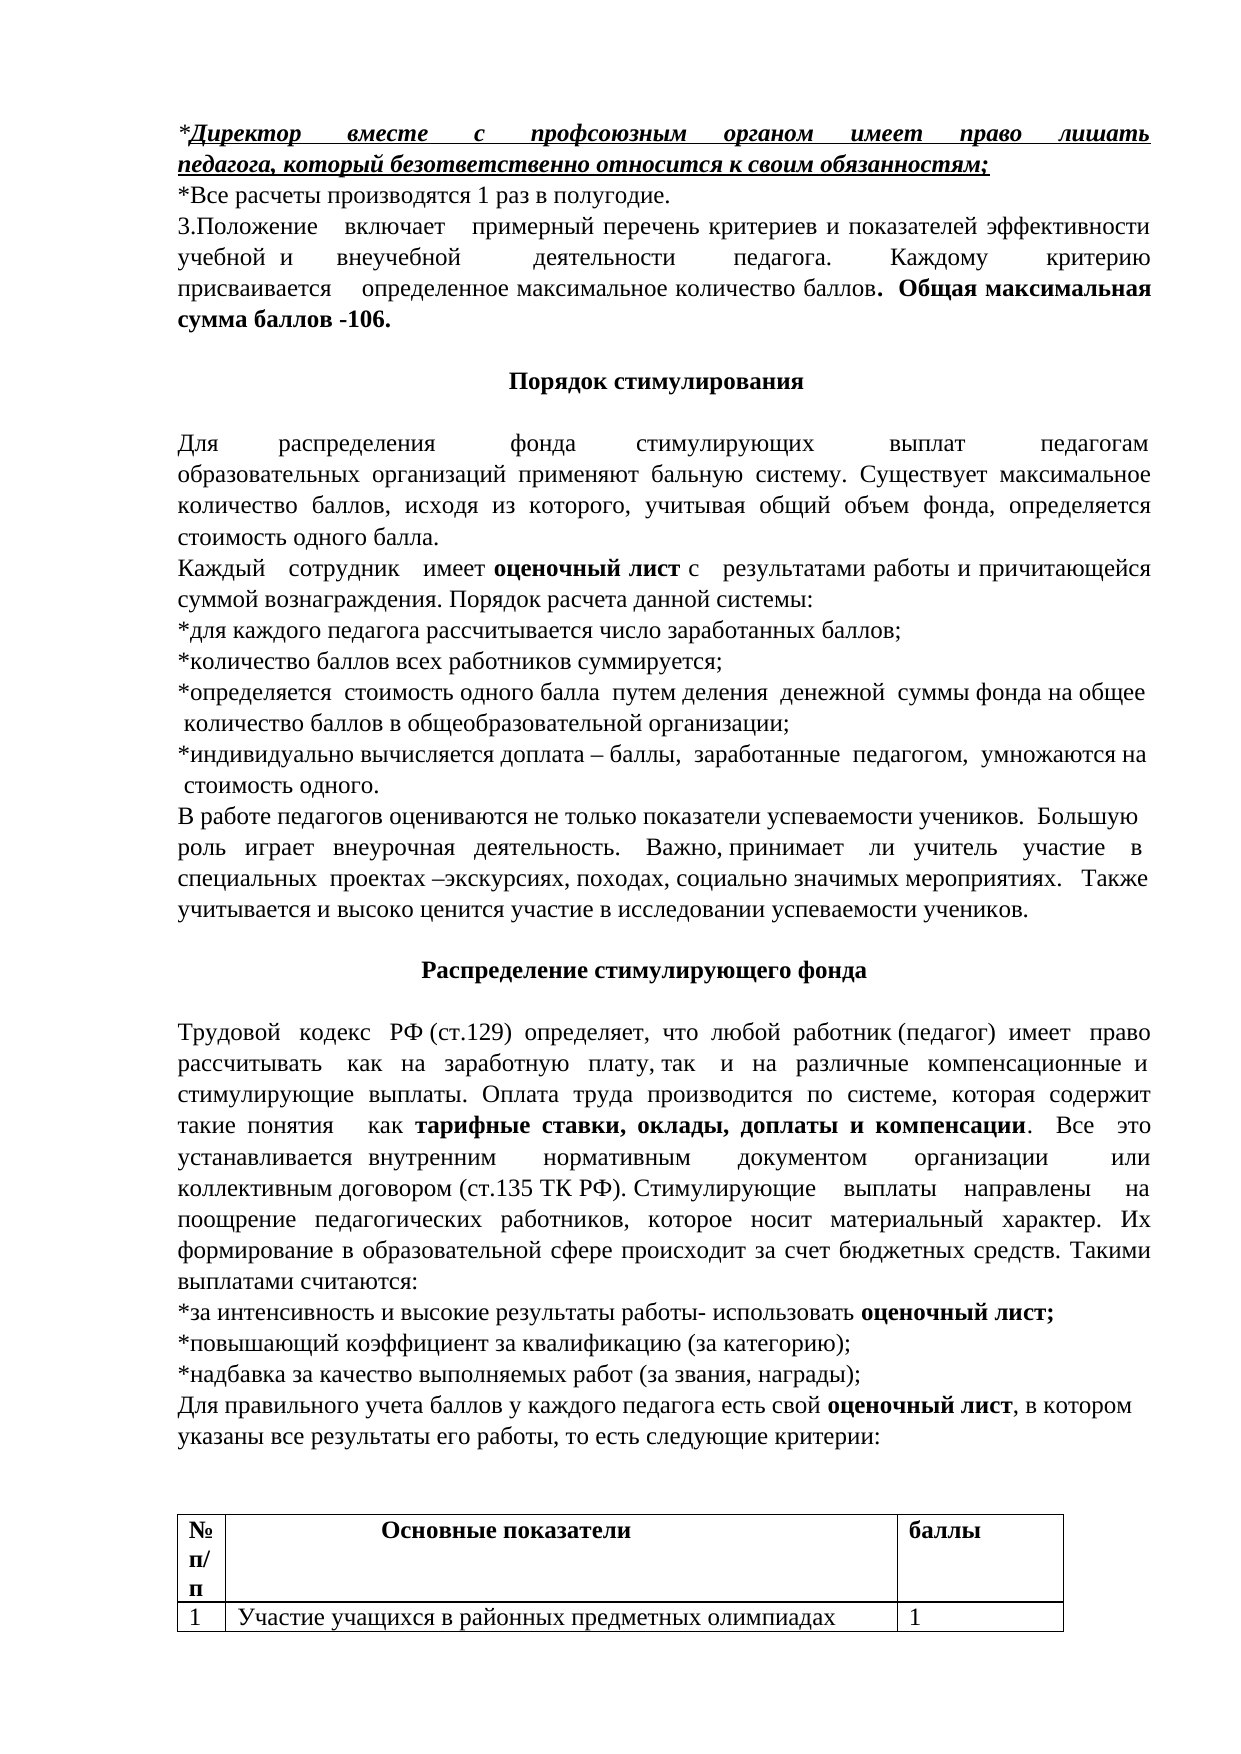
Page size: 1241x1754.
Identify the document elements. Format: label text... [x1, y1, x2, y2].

text *Директор вместе с профсоюзным органом имеет право лишать педагога, который безответственно относится к своим обязанностям; [177, 118, 1152, 178]
text *за интенсивность и высокие результаты работы- использовать оценочный лист; [177, 1297, 1152, 1326]
text *для каждого педагога рассчитывается число заработанных баллов; [177, 615, 1152, 643]
text стоимость одного. [177, 770, 1152, 799]
text стимулирующие выплаты. Оплата труда производится по системе, которая содержит такие понятия как тарифные ставки, оклады, доплаты и компенсации. Все это устанавливается внутренним нормативным документом организации или коллективным договором (ст.135 ТК РФ). Стимулирующие выплаты направлены на поощрение педагогических работников, которое носит материальный характер. Их формирование в образовательной сфере происходит за счет бюджетных средств. Такими выплатами считаются: [177, 1079, 1152, 1294]
text Распределение стимулирующего фонда [177, 955, 1152, 984]
table_cell 1 [178, 1603, 225, 1631]
text *индивидуально вычисляется доплата – баллы, заработанные педагогом, умножаются на [177, 739, 1152, 768]
text Для распределения фонда стимулирующих выплат педагогам образовательных организаций применяют бальную систему. Существует максимальное количество баллов, исходя из которого, учитывая общий объем фонда, определяется стоимость одного балла. [177, 428, 1152, 550]
text 3.Положение включает примерный перечень критериев и показателей эффективности учебной и внеучебной деятельности педагога. Каждому критерию присваивается определенное максимальное количество баллов. Общая максимальная сумма баллов -106. [177, 211, 1152, 333]
text Каждый сотрудник имеет оценочный лист с результатами работы и причитающейся суммой вознаграждения. Порядок расчета данной системы: [177, 553, 1152, 612]
text роль играет внеурочная деятельность. Важно, принимает ли учитель участие в [177, 832, 1152, 861]
text *Все расчеты производятся 1 раз в полугодие. [177, 180, 1152, 209]
text указаны все результаты его работы, то есть следующие критерии: [177, 1421, 1152, 1450]
text *количество баллов всех работников суммируется; [177, 646, 1152, 674]
text специальных проектах –экскурсиях, походах, социально значимых мероприятиях. Также [177, 863, 1152, 892]
text *надбавка за качество выполняемых работ (за звания, награды); [177, 1359, 1152, 1388]
text *повышающий коэффициент за квалификацию (за категорию); [177, 1328, 1152, 1357]
text Для правильного учета баллов у каждого педагога есть свой оценочный лист, в котором [177, 1390, 1152, 1419]
text Порядок стимулирования [177, 366, 1152, 395]
table_header Основные показатели [226, 1515, 897, 1601]
table_header № п/п [178, 1515, 225, 1601]
text рассчитывать как на заработную плату, так и на различные компенсационные и [177, 1048, 1152, 1077]
table_cell 1 [898, 1603, 1063, 1631]
table_header баллы [898, 1515, 1063, 1601]
text *определяется стоимость одного балла путем деления денежной суммы фонда на общее [177, 677, 1152, 706]
text В работе педагогов оцениваются не только показатели успеваемости учеников. Большую [177, 801, 1152, 830]
text учитывается и высоко ценится участие в исследовании успеваемости учеников. [177, 894, 1152, 923]
text Трудовой кодекс РФ (ст.129) определяет, что любой работник (педагог) имеет право [177, 1017, 1152, 1046]
text количество баллов в общеобразовательной организации; [177, 708, 1152, 737]
table_cell Участие учащихся в районных предметных олимпиадах [226, 1603, 897, 1631]
